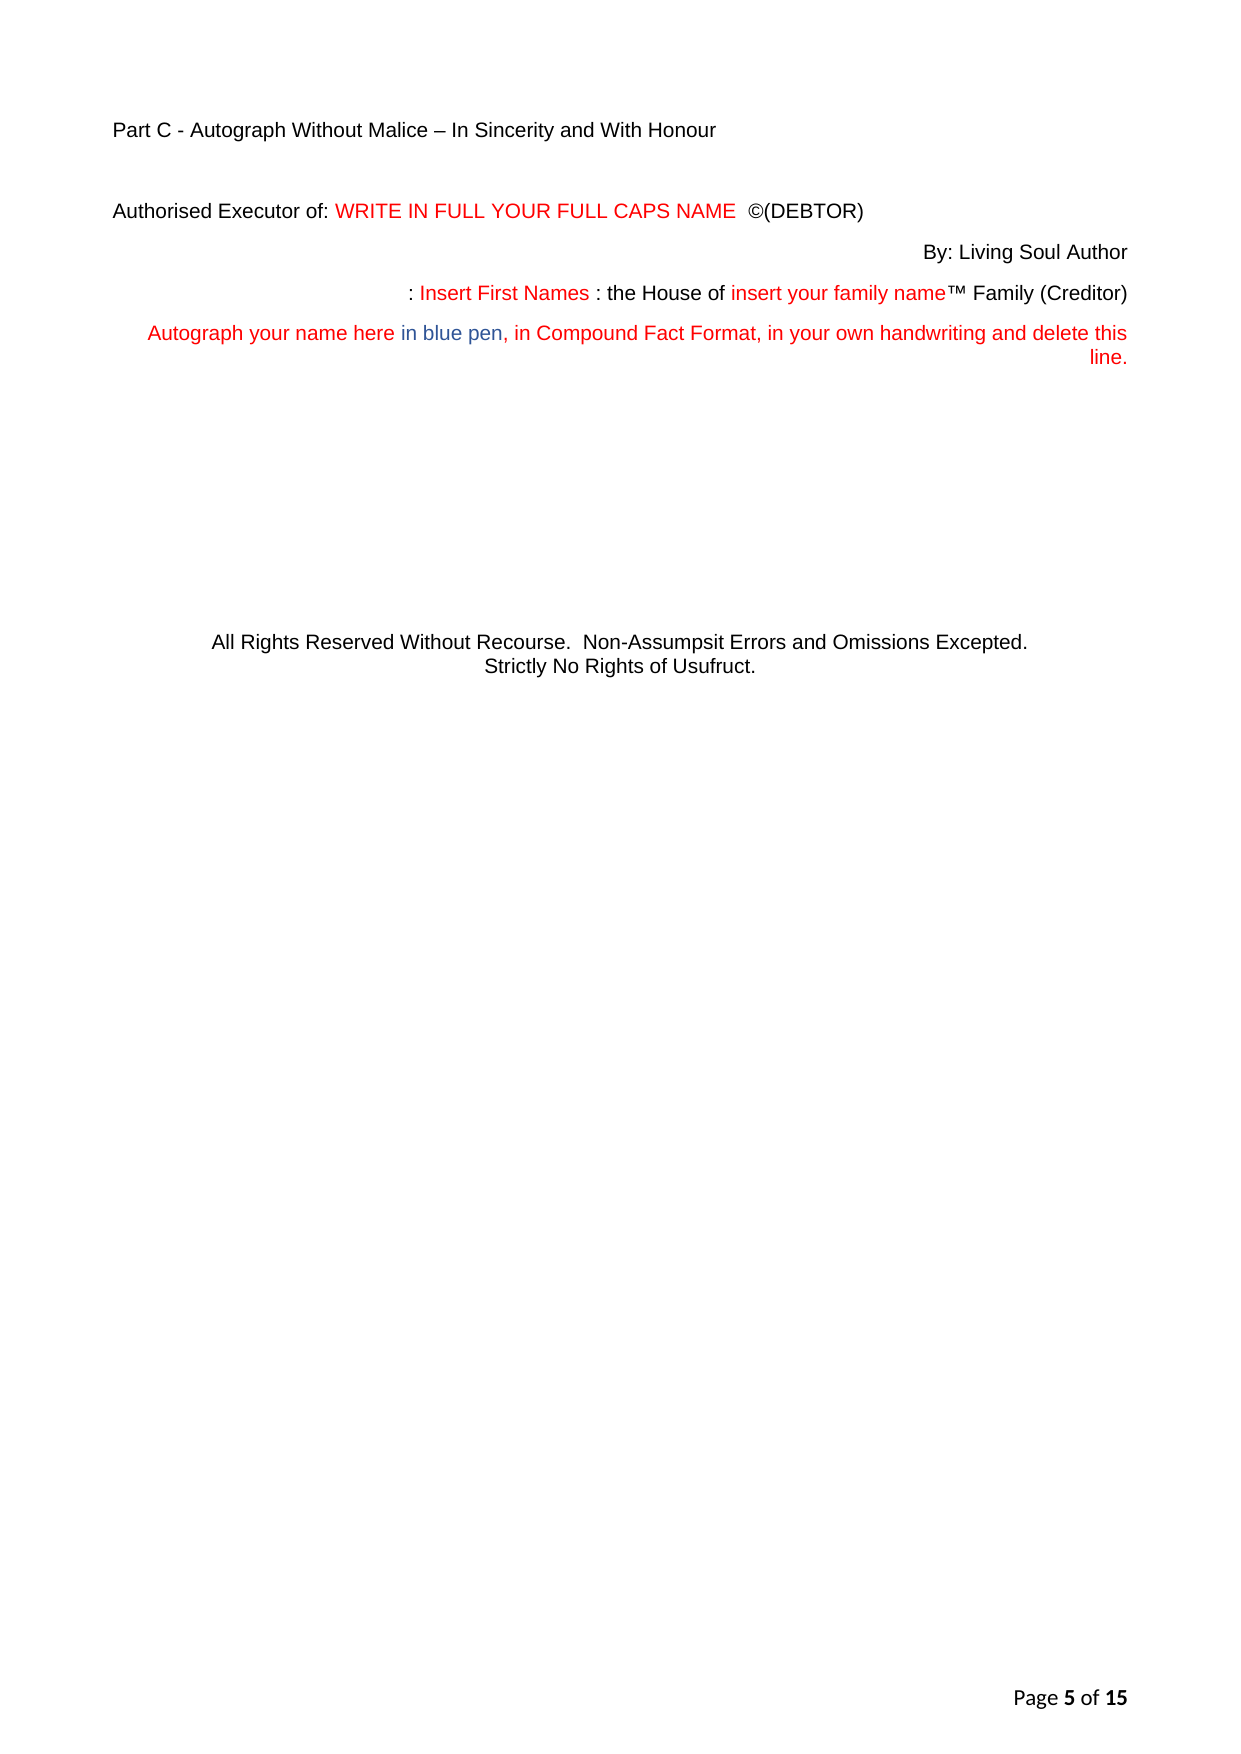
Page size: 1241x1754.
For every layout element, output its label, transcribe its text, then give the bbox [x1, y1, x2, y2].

text All Rights Reserved Without Recourse. Non-Assumpsit Errors and Omissions Excepted. Strictly No Rights of Usufruct. [112, 629, 1128, 677]
text Part C - Autograph Without Malice – In Sincerity and With Honour [112, 118, 1128, 142]
text Authorised Executor of: WRITE IN FULL YOUR FULL CAPS NAME ©(DEBTOR) [112, 199, 1128, 223]
text : Insert First Names : the House of insert your family name™ Family (Creditor) [112, 281, 1128, 304]
text Autograph your name here in blue pen, in Compound Fact Format, in your own handwriting and delete this line. [112, 321, 1128, 369]
text By: Living Soul Author [112, 240, 1128, 264]
